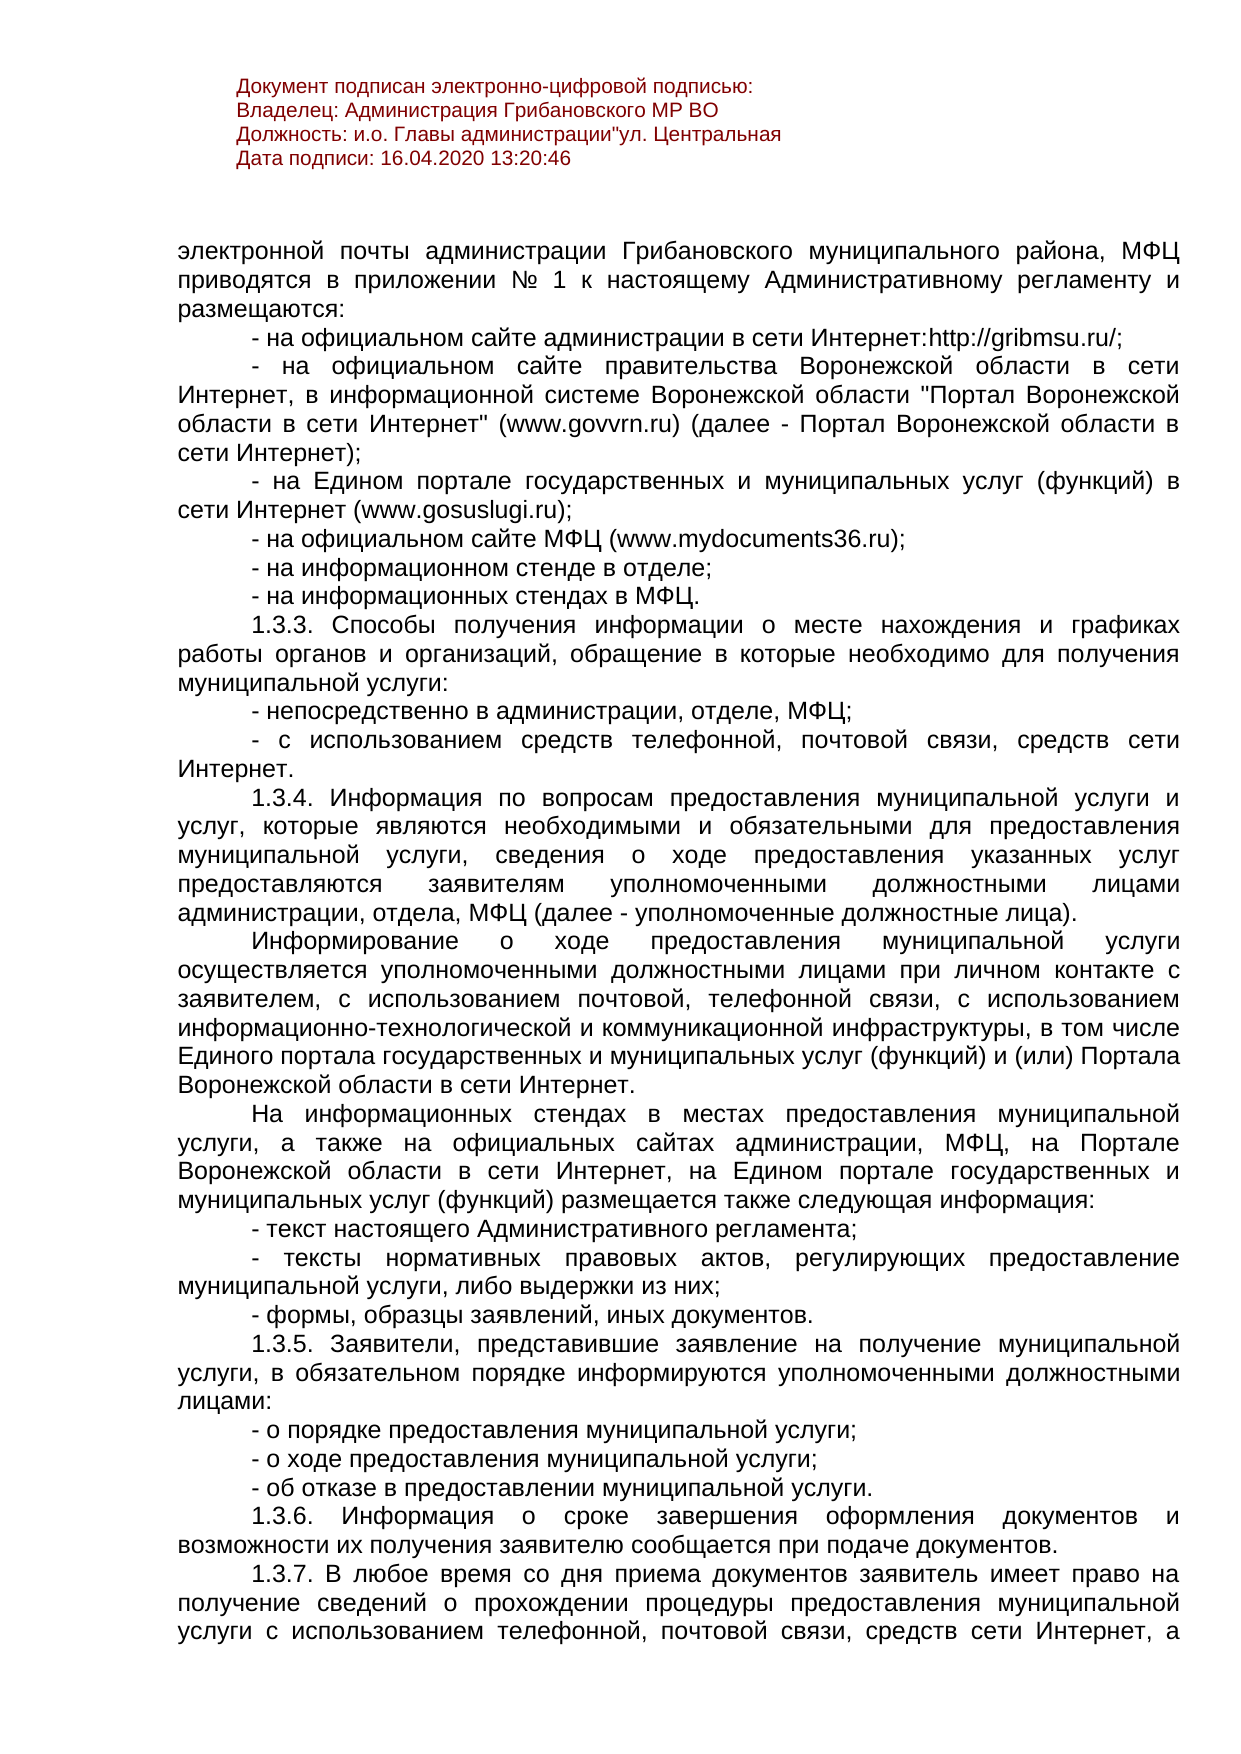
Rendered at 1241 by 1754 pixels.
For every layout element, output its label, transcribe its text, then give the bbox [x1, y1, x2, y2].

text - о порядке предоставления муниципальной услуги; [177, 1415, 1181, 1444]
text - на информационном стенде в отделе; [177, 552, 1181, 581]
text - на Едином портале государственных и муниципальных услуг (функций) в сети Интернет (www.gosuslugi.ru); [177, 466, 1181, 524]
text - о ходе предоставления муниципальной услуги; [177, 1444, 1181, 1472]
text 1.3.3. Способы получения информации о месте нахождения и графиках работы органов и организаций, обращение в которые необходимо для получения муниципальной услуги: [177, 610, 1181, 696]
text 1.3.6. Информация о сроке завершения оформления документов и возможности их получения заявителю сообщается при подаче документов. [177, 1501, 1181, 1559]
text - на официальном сайте правительства Воронежской области в сети Интернет, в информационной системе Воронежской области "Портал Воронежской области в сети Интернет" (www.govvrn.ru) (далее - Портал Воронежской области в сети Интернет); [177, 351, 1181, 466]
text - с использованием средств телефонной, почтовой связи, средств сети Интернет. [177, 725, 1181, 782]
text - на официальном сайте администрации в сети Интернет:http://gribmsu.ru/; [177, 322, 1181, 351]
text - тексты нормативных правовых актов, регулирующих предоставление муниципальной услуги, либо выдержки из них; [177, 1242, 1181, 1300]
text - непосредственно в администрации, отделе, МФЦ; [177, 696, 1181, 725]
text - об отказе в предоставлении муниципальной услуги. [177, 1472, 1181, 1501]
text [177, 236, 1181, 322]
text - на информационных стендах в МФЦ. [177, 581, 1181, 610]
text - формы, образцы заявлений, иных документов. [177, 1300, 1181, 1329]
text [177, 1559, 1181, 1645]
text 1.3.5. Заявители, представившие заявление на получение муниципальной услуги, в обязательном порядке информируются уполномоченными должностными лицами: [177, 1329, 1181, 1415]
text Информирование о ходе предоставления муниципальной услуги осуществляется уполномоченными должностными лицами при личном контакте с заявителем, с использованием почтовой, телефонной связи, с использованием информационно-технологической и коммуникационной инфраструктуры, в том числе Единого портала государственных и муниципальных услуг (функций) и (или) Портала Воронежской области в сети Интернет. [177, 926, 1181, 1099]
text 1.3.4. Информация по вопросам предоставления муниципальной услуги и услуг, которые являются необходимыми и обязательными для предоставления муниципальной услуги, сведения о ходе предоставления указанных услуг предоставляются заявителям уполномоченными должностными лицами администрации, отдела, МФЦ (далее - уполномоченные должностные лица). [177, 782, 1181, 926]
text На информационных стендах в местах предоставления муниципальной услуги, а также на официальных сайтах администрации, МФЦ, на Портале Воронежской области в сети Интернет, на Едином портале государственных и муниципальных услуг (функций) размещается также следующая информация: [177, 1099, 1181, 1214]
text - на официальном сайте МФЦ (www.mydocuments36.ru); [177, 524, 1181, 552]
text - текст настоящего Административного регламента; [177, 1214, 1181, 1242]
